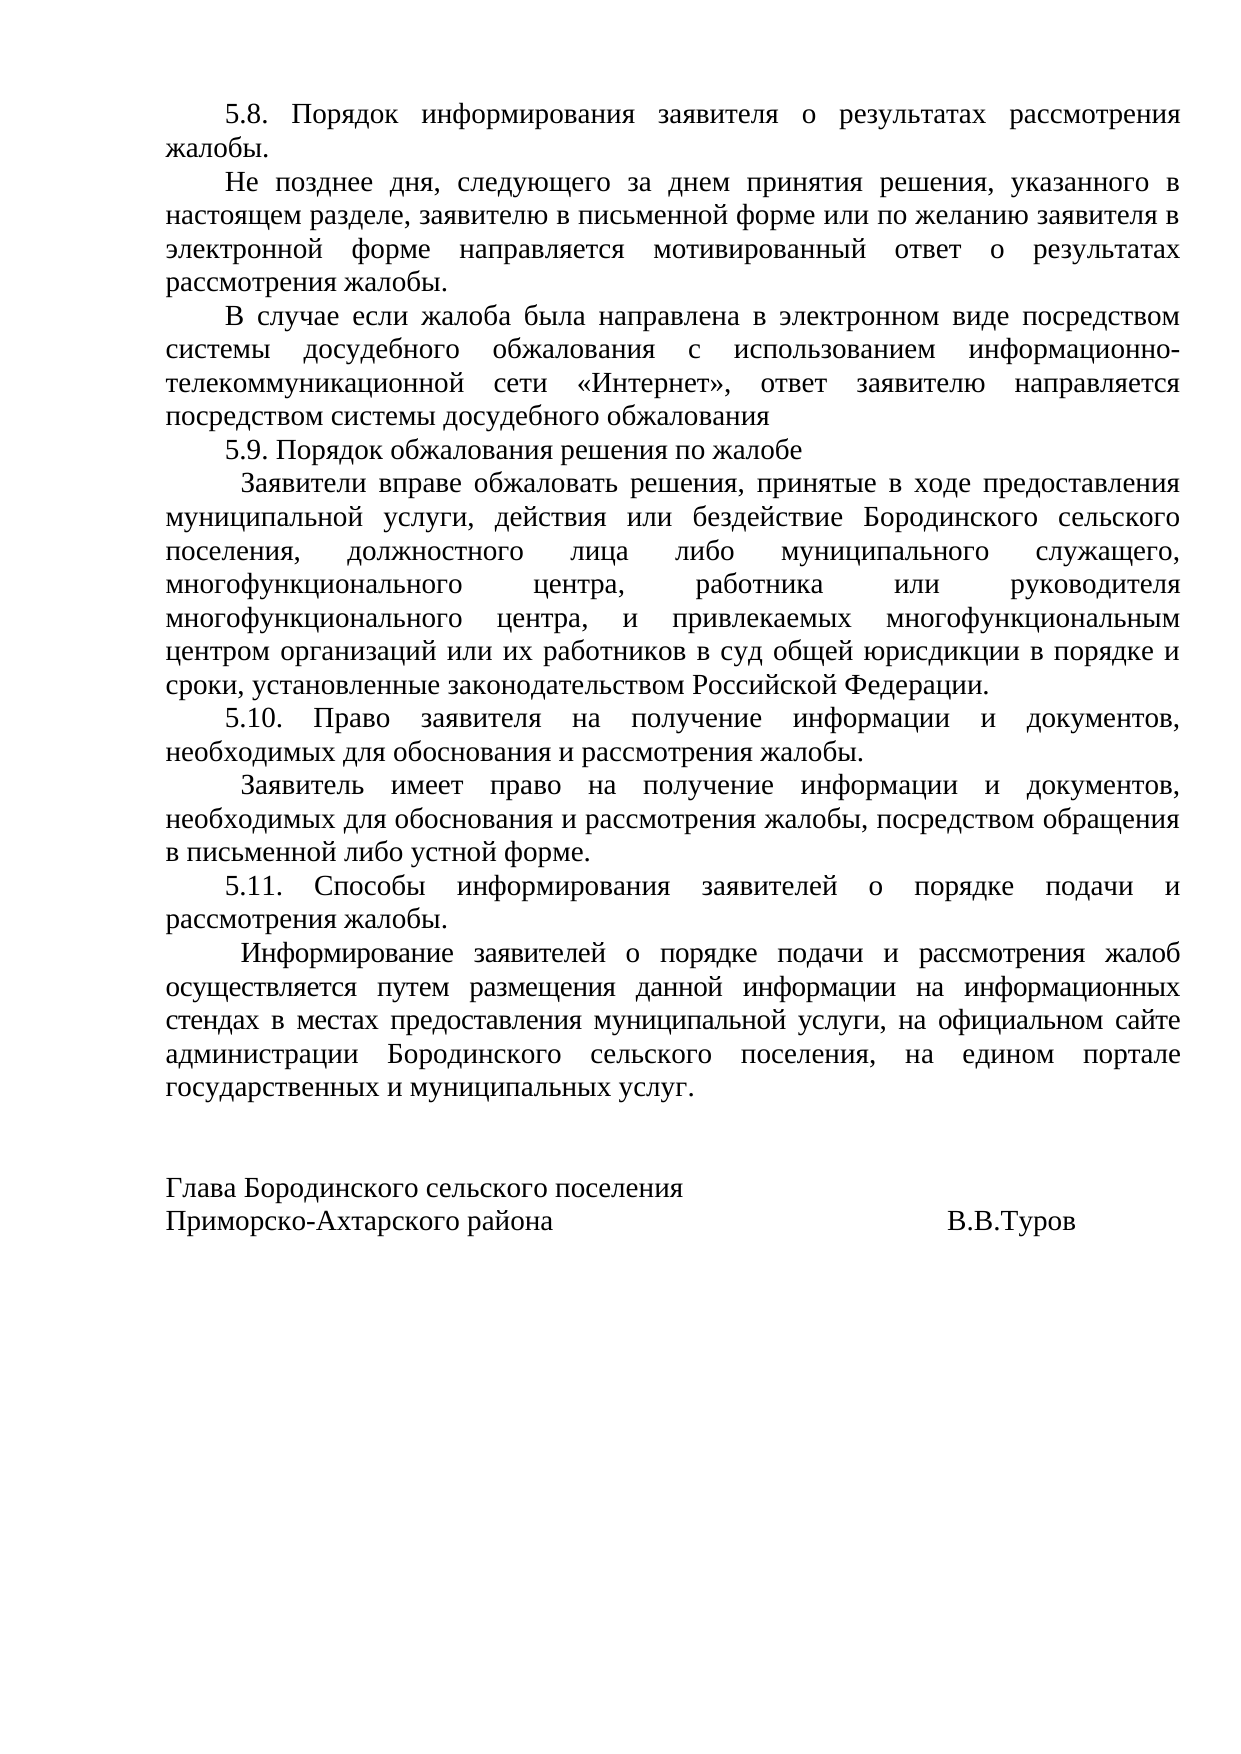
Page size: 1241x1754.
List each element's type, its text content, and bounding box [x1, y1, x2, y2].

text Глава Бородинского сельского поселения [165, 1170, 1181, 1203]
text 5.9. Порядок обжалования решения по жалобе [165, 432, 1181, 466]
text 5.10. Право заявителя на получение информации и документов, необходимых для обоснования и рассмотрения жалобы. [165, 700, 1181, 767]
text Заявитель имеет право на получение информации и документов, необходимых для обоснования и рассмотрения жалобы, посредством обращения в письменной либо устной форме. [165, 767, 1181, 868]
text 5.11. Способы информирования заявителей о порядке подачи и рассмотрения жалобы. [165, 868, 1181, 935]
text Приморско-Ахтарского района В.В.Туров [165, 1203, 1181, 1237]
text Информирование заявителей о порядке подачи и рассмотрения жалоб осуществляется путем размещения данной информации на информационных стендах в местах предоставления муниципальной услуги, на официальном сайте администрации Бородинского сельского поселения, на едином портале государственных и муниципальных услуг. [165, 935, 1181, 1103]
text В случае если жалоба была направлена в электронном виде посредством системы досудебного обжалования с использованием информационно-телекоммуникационной сети «Интернет», ответ заявителю направляется посредством системы досудебного обжалования [165, 298, 1181, 432]
text Заявители вправе обжаловать решения, принятые в ходе предоставления муниципальной услуги, действия или бездействие Бородинского сельского поселения, должностного лица либо муниципального служащего, многофункционального центра, работника или руководителя многофункционального центра, и привлекаемых многофункциональным центром организаций или их работников в суд общей юрисдикции в порядке и сроки, установленные законодательством Российской Федерации. [165, 466, 1181, 700]
text Не позднее дня, следующего за днем принятия решения, указанного в настоящем разделе, заявителю в письменной форме или по желанию заявителя в электронной форме направляется мотивированный ответ о результатах рассмотрения жалобы. [165, 164, 1181, 298]
text 5.8. Порядок информирования заявителя о результатах рассмотрения жалобы. [165, 97, 1181, 164]
